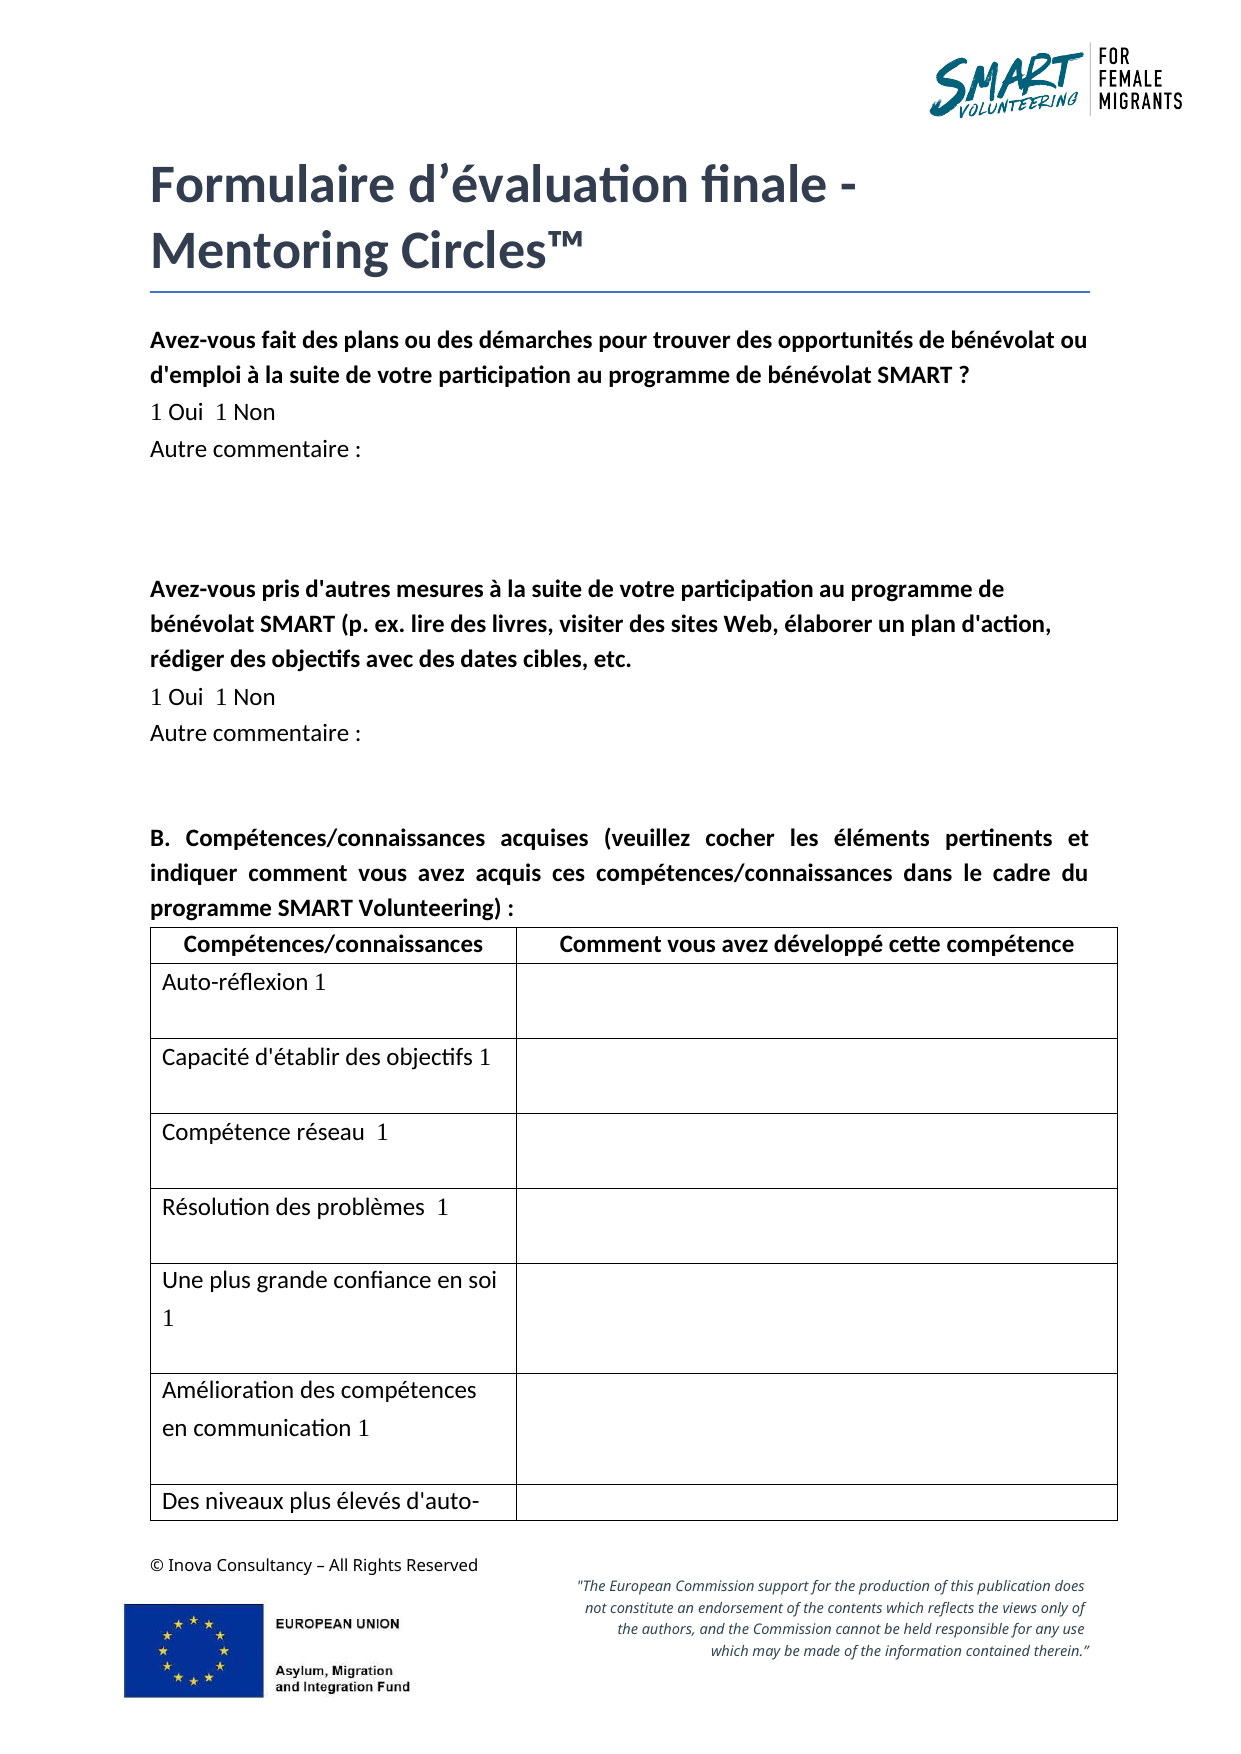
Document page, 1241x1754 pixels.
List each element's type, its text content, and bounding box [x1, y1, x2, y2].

text  Oui  Non [150, 394, 1090, 428]
text Avez-vous fait des plans ou des démarches pour trouver des opportunités de bénévolat ou d'emploi à la suite de votre participation au programme de bénévolat SMART ? [150, 324, 1090, 389]
picture [918, 39, 1189, 123]
table_cell Capacité d'établir des objectifs  [151, 1039, 516, 1113]
table_cell Amélioration des compétences en communication  [151, 1374, 516, 1484]
table_cell Des niveaux plus élevés d'auto-motivation  [151, 1485, 516, 1520]
table_cell [517, 1114, 1117, 1188]
table_cell Une plus grande confiance en soi  [151, 1264, 516, 1373]
table_header Compétences/connaissances [151, 928, 516, 963]
table_cell [517, 1039, 1117, 1113]
text Autre commentaire : [150, 717, 1090, 748]
table_cell Compétence réseau  [151, 1114, 516, 1188]
table_cell Auto-réflexion  [151, 964, 516, 1038]
text Avez-vous pris d'autres mesures à la suite de votre participation au programme de bénévolat SMART (p. ex. lire des livres, visiter des sites Web, élaborer un plan d'action, rédiger des objectifs avec des dates cibles, etc. [150, 573, 1090, 674]
text Autre commentaire : [150, 433, 1090, 464]
text  Oui  Non [150, 678, 1090, 712]
table_header Comment vous avez développé cette compétence [517, 928, 1117, 963]
picture [121, 1600, 413, 1701]
title Formulaire d’évaluation finale - Mentoring Circles™ [150, 150, 1090, 291]
table_cell Résolution des problèmes  [151, 1189, 516, 1263]
table_cell [517, 1264, 1117, 1373]
text B. Compétences/connaissances acquises (veuillez cocher les éléments pertinents et indiquer comment vous avez acquis ces compétences/connaissances dans le cadre du programme SMART Volunteering) : [150, 822, 1090, 923]
table_cell [517, 1485, 1117, 1520]
table_cell [517, 964, 1117, 1038]
table_cell [517, 1374, 1117, 1484]
table_cell [517, 1189, 1117, 1263]
